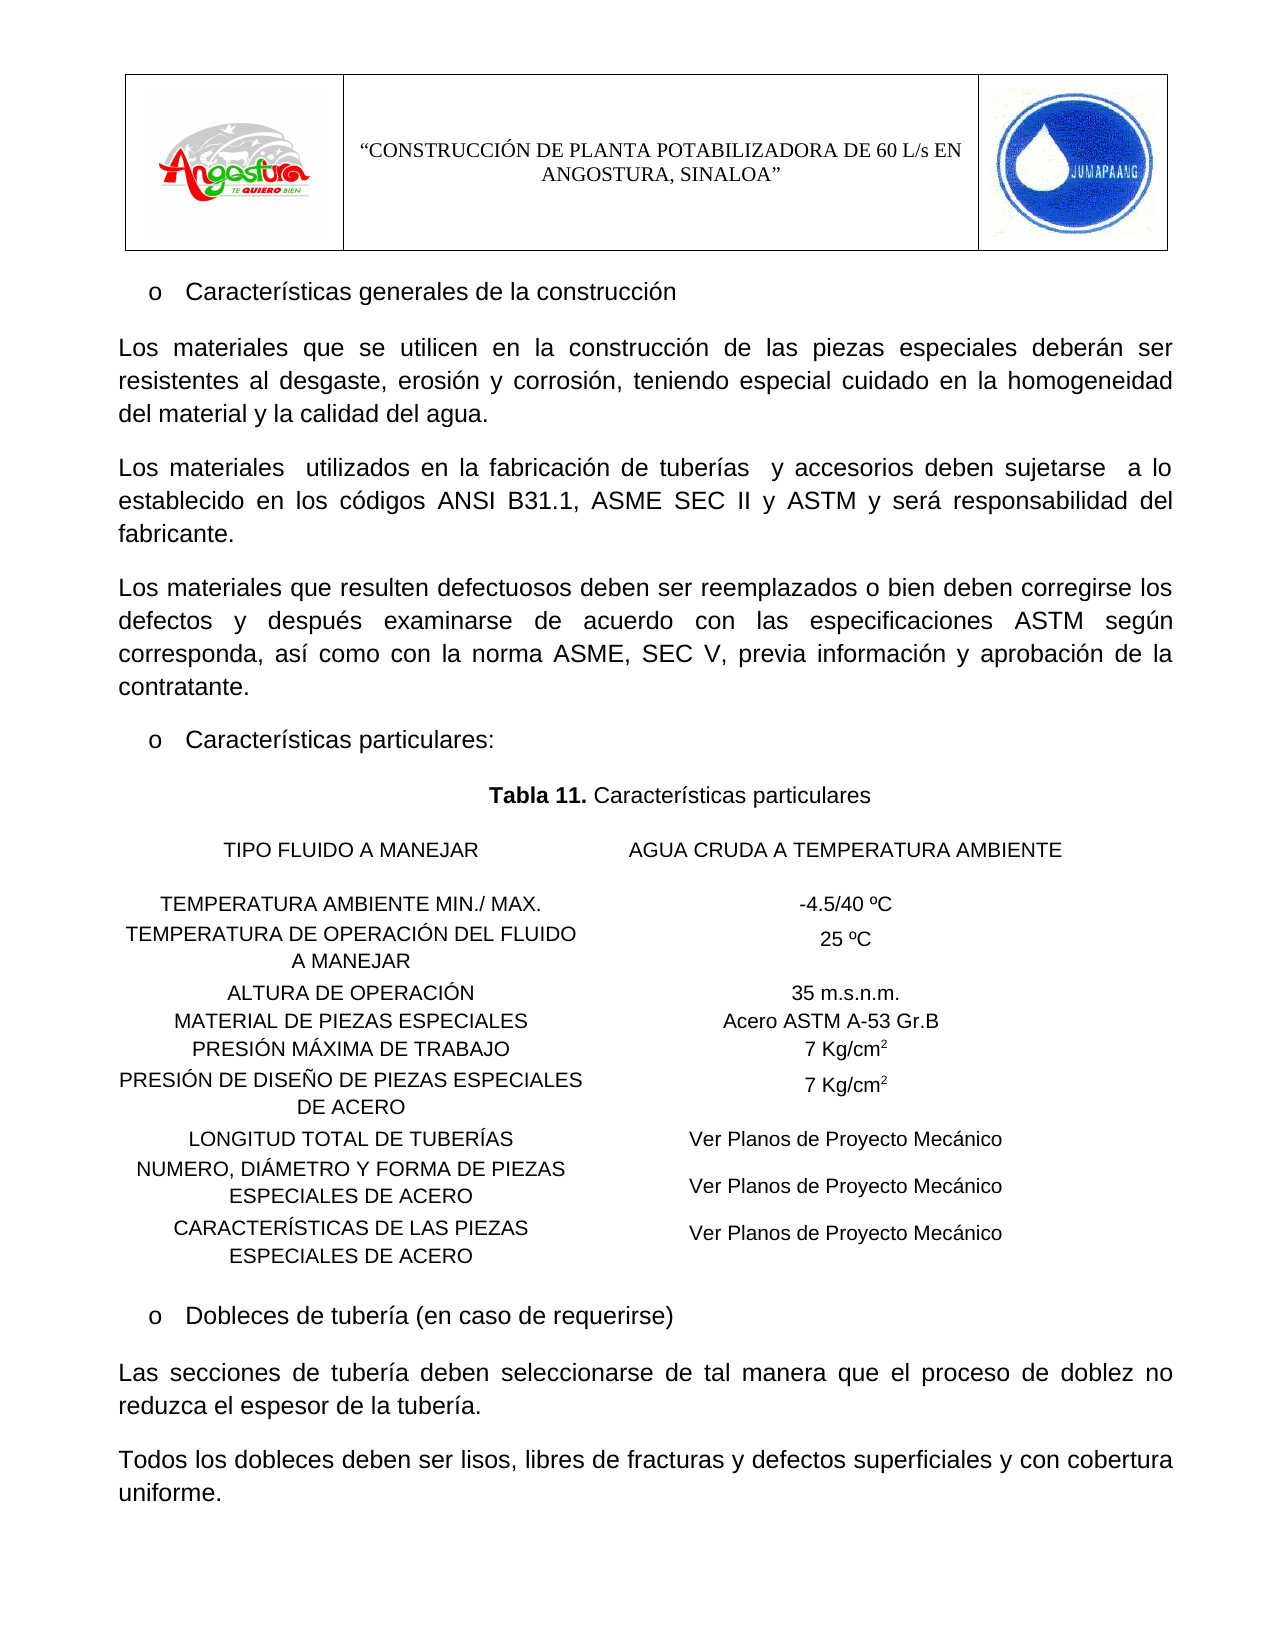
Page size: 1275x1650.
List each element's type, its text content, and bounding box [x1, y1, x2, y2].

table_cell MATERIAL DE PIEZAS ESPECIALES [111, 1009, 591, 1037]
list Características generales de la construcción [148, 276, 1174, 307]
table_cell TEMPERATURA AMBIENTE MIN./ MAX. [111, 892, 591, 922]
table_cell CARACTERÍSTICAS DE LAS PIEZAS ESPECIALES DE ACERO [111, 1216, 591, 1275]
table_cell 7 Kg/cm2 [591, 1068, 1071, 1127]
table_cell TEMPERATURA DE OPERACIÓN DEL FLUIDO A MANEJAR [111, 922, 591, 981]
text Las secciones de tubería deben seleccionarse de tal manera que el proceso de doblez no reduzca el espesor de la tubería. [118, 1358, 1174, 1419]
table_cell Ver Planos de Proyecto Mecánico [591, 1157, 1071, 1216]
table_cell Ver Planos de Proyecto Mecánico [591, 1216, 1071, 1275]
table_cell LONGITUD TOTAL DE TUBERÍAS [111, 1127, 591, 1157]
table_cell Acero ASTM A-53 Gr.B [591, 1009, 1071, 1037]
table_header TIPO FLUIDO A MANEJAR [111, 833, 591, 892]
list Características particulares: [148, 726, 1174, 756]
table_cell 7 Kg/cm2 [591, 1037, 1071, 1068]
table_cell -4.5/40 ºC [591, 892, 1071, 922]
list Dobleces de tubería (en caso de requerirse) [148, 1301, 1174, 1332]
table_cell PRESIÓN MÁXIMA DE TRABAJO [111, 1037, 591, 1068]
text Los materiales que resulten defectuosos deben ser reemplazados o bien deben corregirse los defectos y después examinarse de acuerdo con las especificaciones ASTM según corresponda, así como con la norma ASME, SEC V, previa información y aprobación de la contratante. [118, 573, 1174, 700]
table_cell Ver Planos de Proyecto Mecánico [591, 1127, 1071, 1157]
picture [144, 91, 325, 233]
table_cell 25 ºC [591, 922, 1071, 981]
table_cell PRESIÓN DE DISEÑO DE PIEZAS ESPECIALES DE ACERO [111, 1068, 591, 1127]
text Todos los dobleces deben ser lisos, libres de fracturas y defectos superficiales y con cobertura uniforme. [118, 1444, 1174, 1506]
text Tabla 11. Características particulares [185, 782, 1174, 808]
table_cell ALTURA DE OPERACIÓN [111, 981, 591, 1009]
picture [989, 88, 1157, 237]
table_cell NUMERO, DIÁMETRO Y FORMA DE PIEZAS ESPECIALES DE ACERO [111, 1157, 591, 1216]
text Los materiales que se utilicen en la construcción de las piezas especiales deberán ser resistentes al desgaste, erosión y corrosión, teniendo especial cuidado en la homogeneidad del material y la calidad del agua. [118, 333, 1174, 428]
table_cell 35 m.s.n.m. [591, 981, 1071, 1009]
table_header AGUA CRUDA A TEMPERATURA AMBIENTE [591, 833, 1071, 892]
text Los materiales utilizados en la fabricación de tuberías y accesorios deben sujetarse a lo establecido en los códigos ANSI B31.1, ASME SEC II y ASTM y será responsabilidad del fabricante. [118, 453, 1174, 547]
